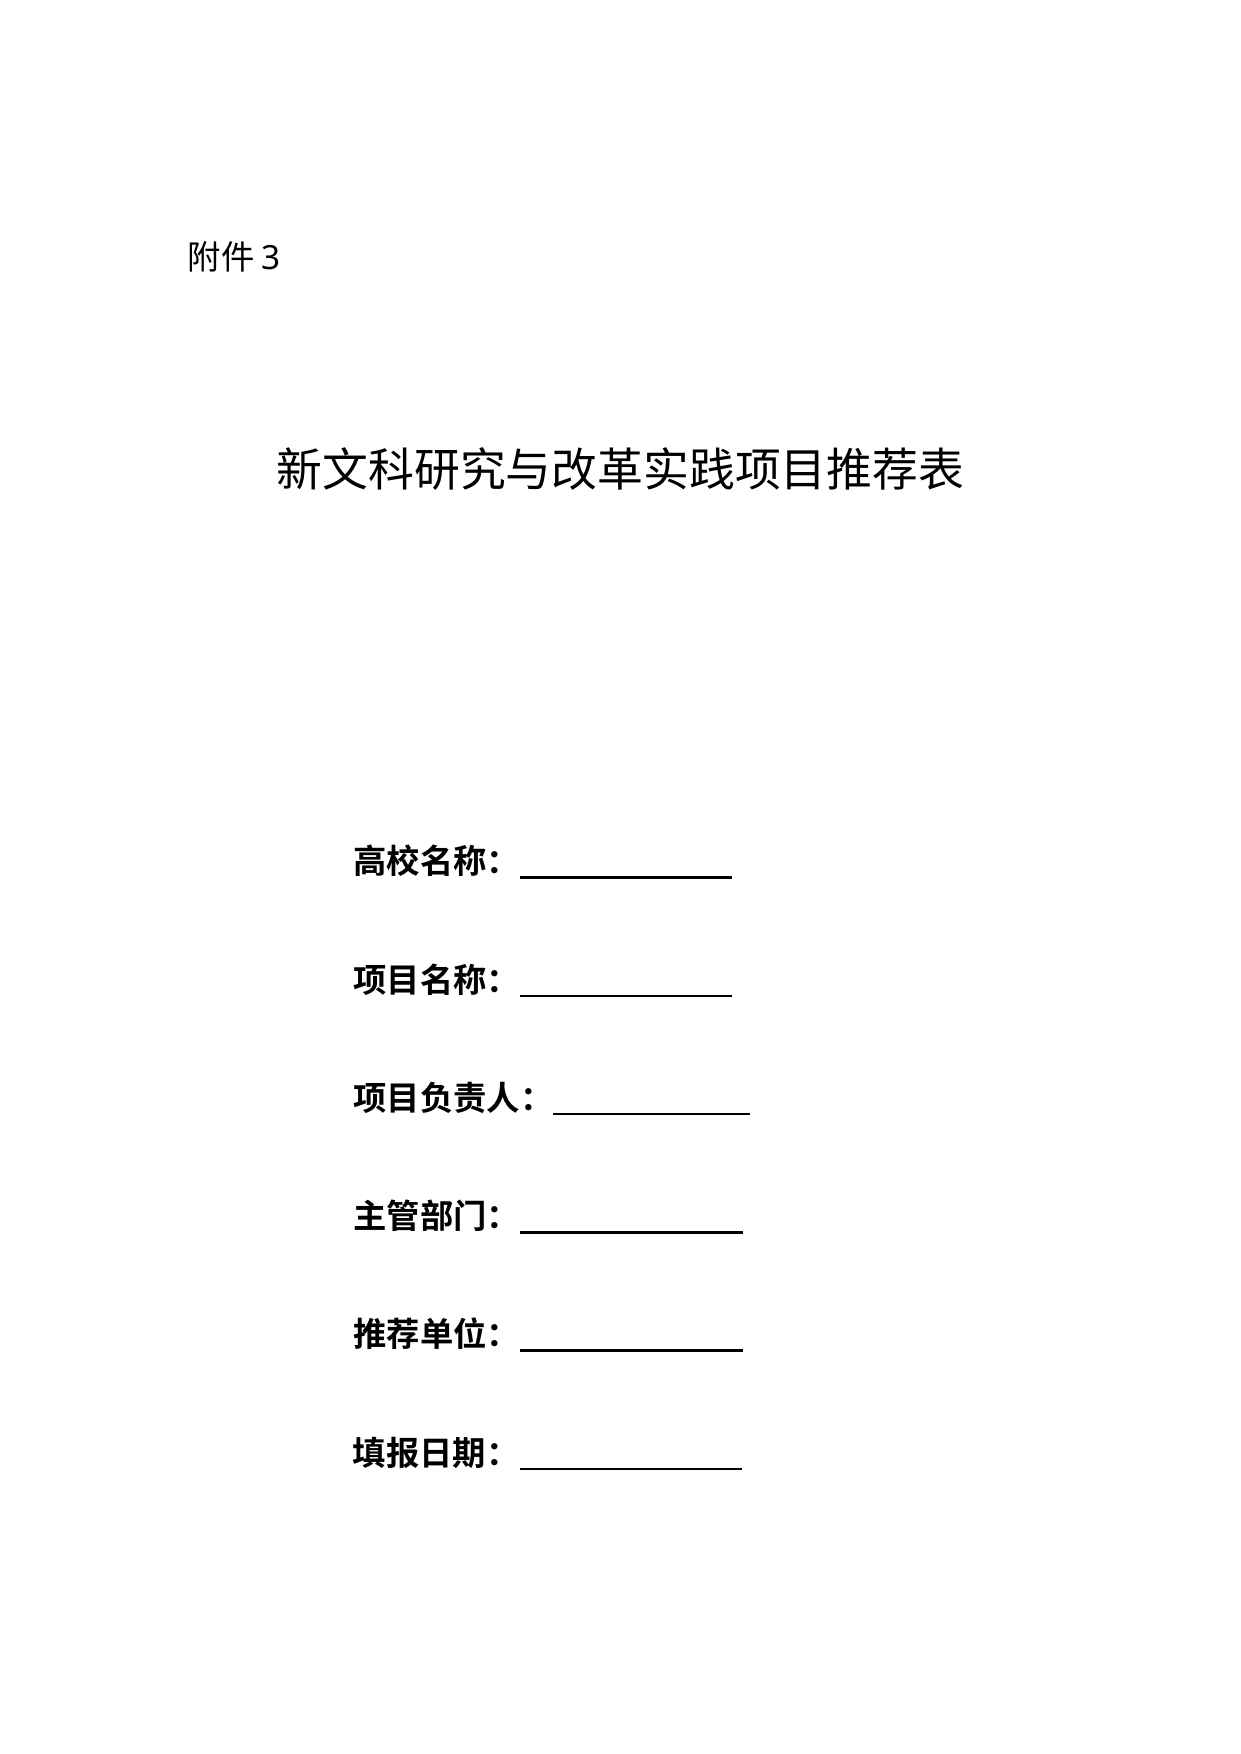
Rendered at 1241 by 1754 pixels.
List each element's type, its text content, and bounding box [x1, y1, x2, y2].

text 高校名称： [187, 827, 1053, 892]
text 项目名称： [187, 945, 1053, 1010]
text 新文科研究与改革实践项目推荐表 [187, 418, 1053, 515]
text 附件3 [187, 223, 1053, 288]
text 项目负责人： [187, 1063, 1053, 1128]
text 主管部门： [187, 1182, 1053, 1247]
text 推荐单位： [187, 1300, 1053, 1365]
text 填报日期： [237, 1418, 1053, 1483]
